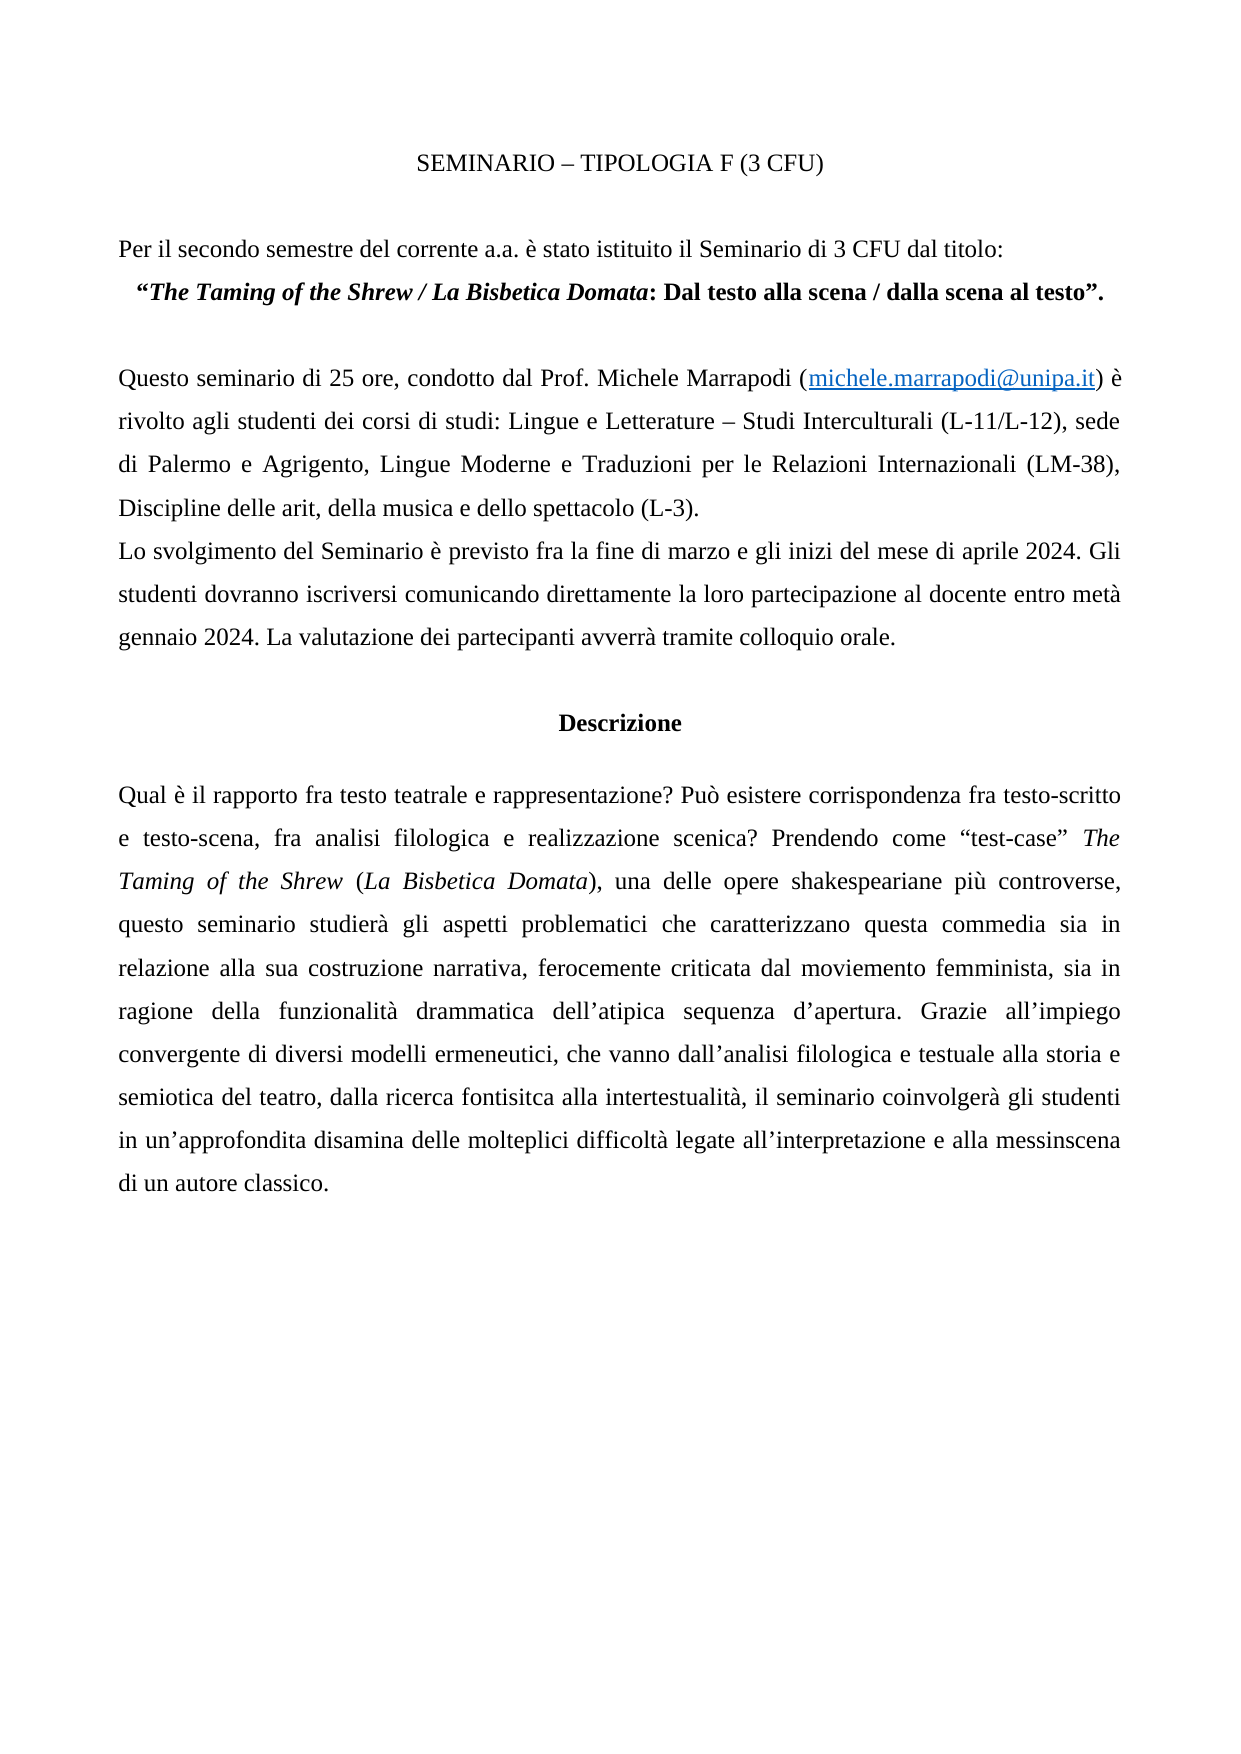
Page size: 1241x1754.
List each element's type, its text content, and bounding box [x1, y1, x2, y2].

text Per il secondo semestre del corrente a.a. è stato istituito il Seminario di 3 CFU dal titolo: [118, 234, 1122, 263]
text Lo svolgimento del Seminario è previsto fra la fine di marzo e gli inizi del mese di aprile 2024. Gli studenti dovranno iscriversi comunicando direttamente la loro partecipazione al docente entro metà gennaio 2024. La valutazione dei partecipanti avverrà tramite colloquio orale. [118, 536, 1122, 651]
text “The Taming of the Shrew / La Bisbetica Domata: Dal testo alla scena / dalla scena al testo”. [118, 277, 1122, 306]
text Qual è il rapporto fra testo teatrale e rappresentazione? Può esistere corrispondenza fra testo-scritto e testo-scena, fra analisi filologica e realizzazione scenica? Prendendo come “test-case” The Taming of the Shrew (La Bisbetica Domata), una delle opere shakespeariane più controverse, questo seminario studierà gli aspetti problematici che caratterizzano questa commedia sia in relazione alla sua costruzione narrativa, ferocemente criticata dal moviemento femminista, sia in ragione della funzionalità drammatica dell’atipica sequenza d’apertura. Grazie all’impiego convergente di diversi modelli ermeneutici, che vanno dall’analisi filologica e testuale alla storia e semiotica del teatro, dalla ricerca fontisitca alla intertestualità, il seminario coinvolgerà gli studenti in un’approfondita disamina delle molteplici difficoltà legate all’interpretazione e alla messinscena di un autore classico. [118, 780, 1122, 1197]
text Questo seminario di 25 ore, condotto dal Prof. Michele Marrapodi (michele.marrapodi@unipa.it) è rivolto agli studenti dei corsi di studi: Lingue e Letterature – Studi Interculturali (L-11/L-12), sede di Palermo e Agrigento, Lingue Moderne e Traduzioni per le Relazioni Internazionali (LM-38), Discipline delle arit, della musica e dello spettacolo (L-3). [118, 363, 1122, 521]
text Descrizione [118, 708, 1122, 737]
text SEMINARIO – TIPOLOGIA F (3 CFU) [118, 148, 1122, 176]
